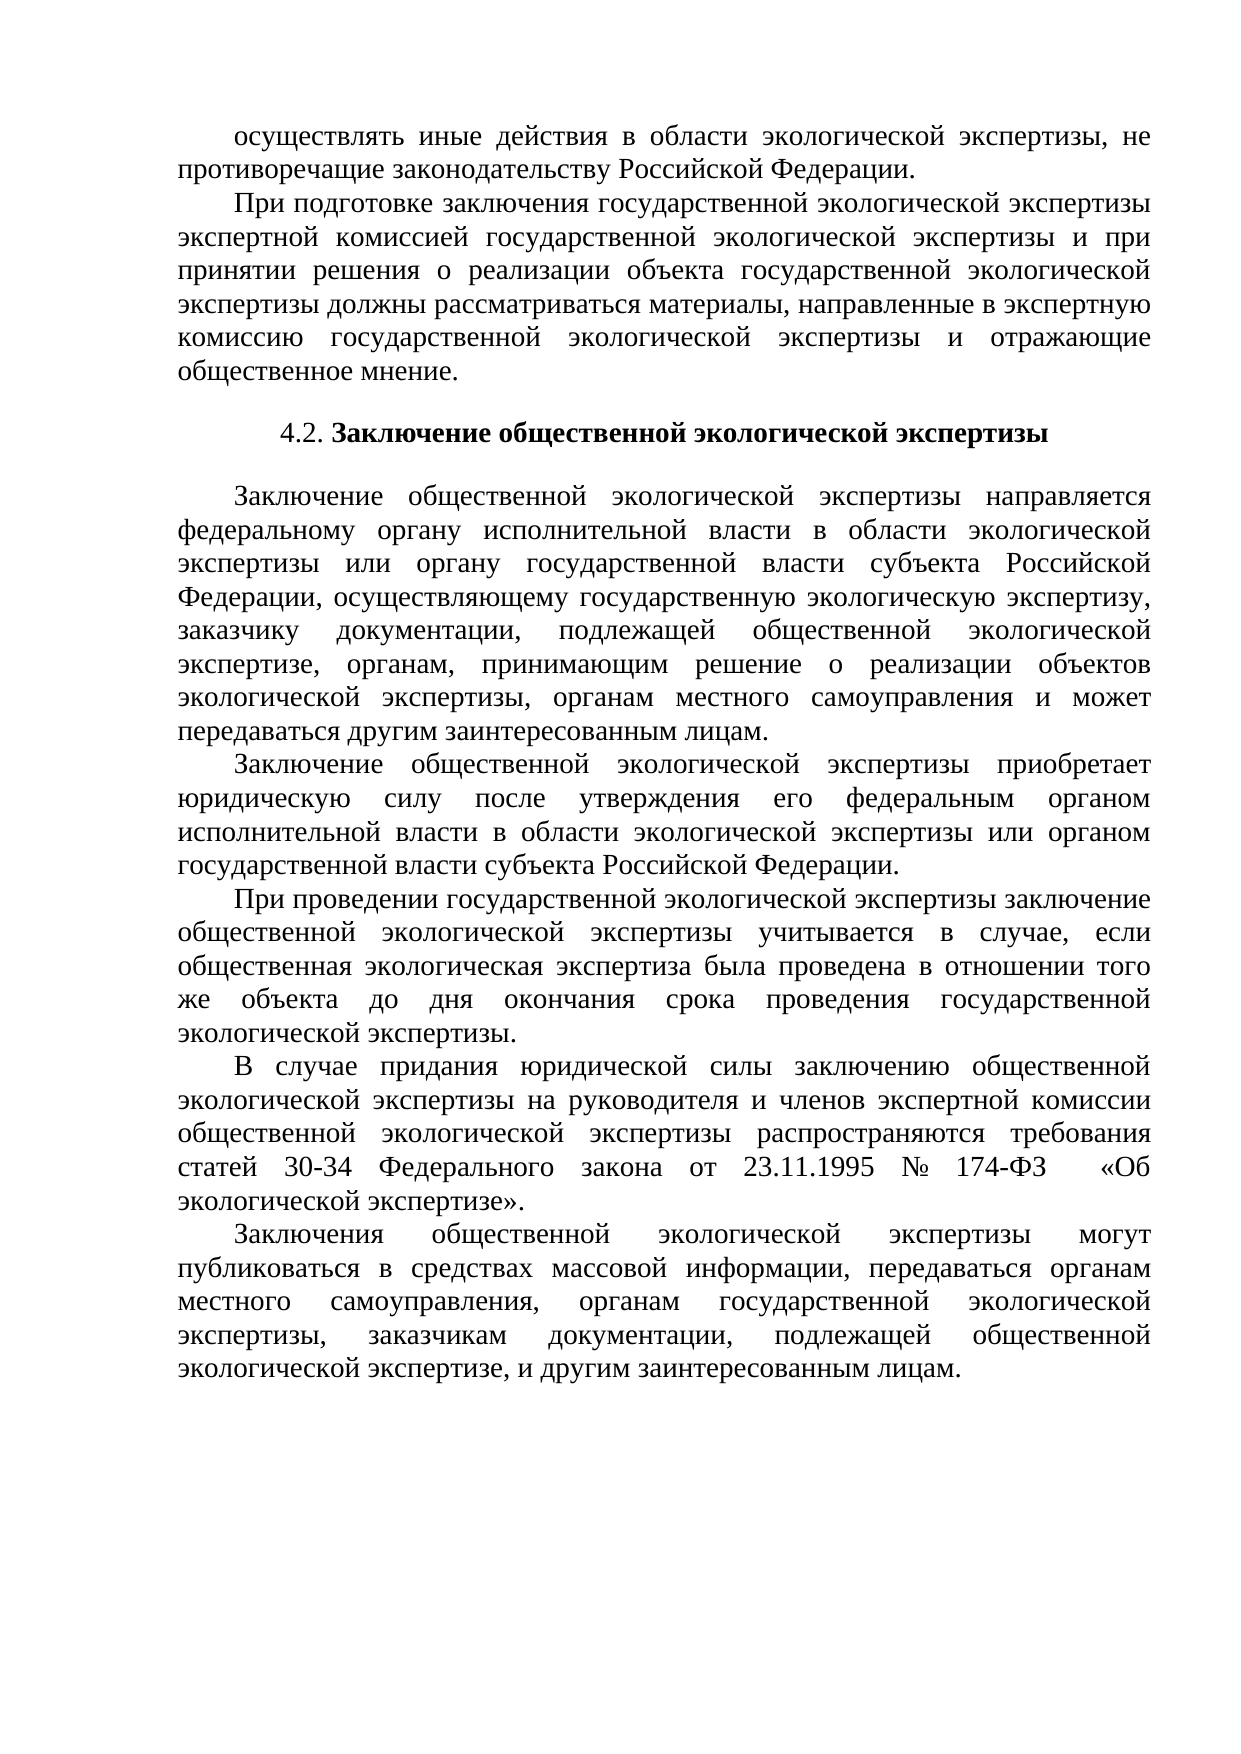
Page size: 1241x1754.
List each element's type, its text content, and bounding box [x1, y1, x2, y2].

text При подготовке заключения государственной экологической экспертизы экспертной комиссией государственной экологической экспертизы и при принятии решения о реализации объекта государственной экологической экспертизы должны рассматриваться материалы, направленные в экспертную комиссию государственной экологической экспертизы и отражающие общественное мнение. [177, 185, 1152, 386]
text Заключение общественной экологической экспертизы приобретает юридическую силу после утверждения его федеральным органом исполнительной власти в области экологической экспертизы или органом государственной власти субъекта Российской Федерации. [177, 747, 1152, 881]
text При проведении государственной экологической экспертизы заключение общественной экологической экспертизы учитывается в случае, если общественная экологическая экспертиза была проведена в отношении того же объекта до дня окончания срока проведения государственной экологической экспертизы. [177, 881, 1152, 1048]
text Заключения общественной экологической экспертизы могут публиковаться в средствах массовой информации, передаваться органам местного самоуправления, органам государственной экологической экспертизы, заказчикам документации, подлежащей общественной экологической экспертизе, и другим заинтересованным лицам. [177, 1216, 1152, 1384]
text Заключение общественной экологической экспертизы направляется федеральному органу исполнительной власти в области экологической экспертизы или органу государственной власти субъекта Российской Федерации, осуществляющему государственную экологическую экспертизу, заказчику документации, подлежащей общественной экологической экспертизе, органам, принимающим решение о реализации объектов экологической экспертизы, органам местного самоуправления и может передаваться другим заинтересованным лицам. [177, 478, 1152, 747]
text В случае придания юридической силы заключению общественной экологической экспертизы на руководителя и членов экспертной комиссии общественной экологической экспертизы распространяются требования статей 30-34 Федерального закона от 23.11.1995 № 174-ФЗ «Об экологической экспертизе». [177, 1048, 1152, 1216]
subtitle 4.2. Заключение общественной экологической экспертизы [177, 416, 1152, 449]
text осуществлять иные действия в области экологической экспертизы, не противоречащие законодательству Российской Федерации. [177, 118, 1152, 185]
